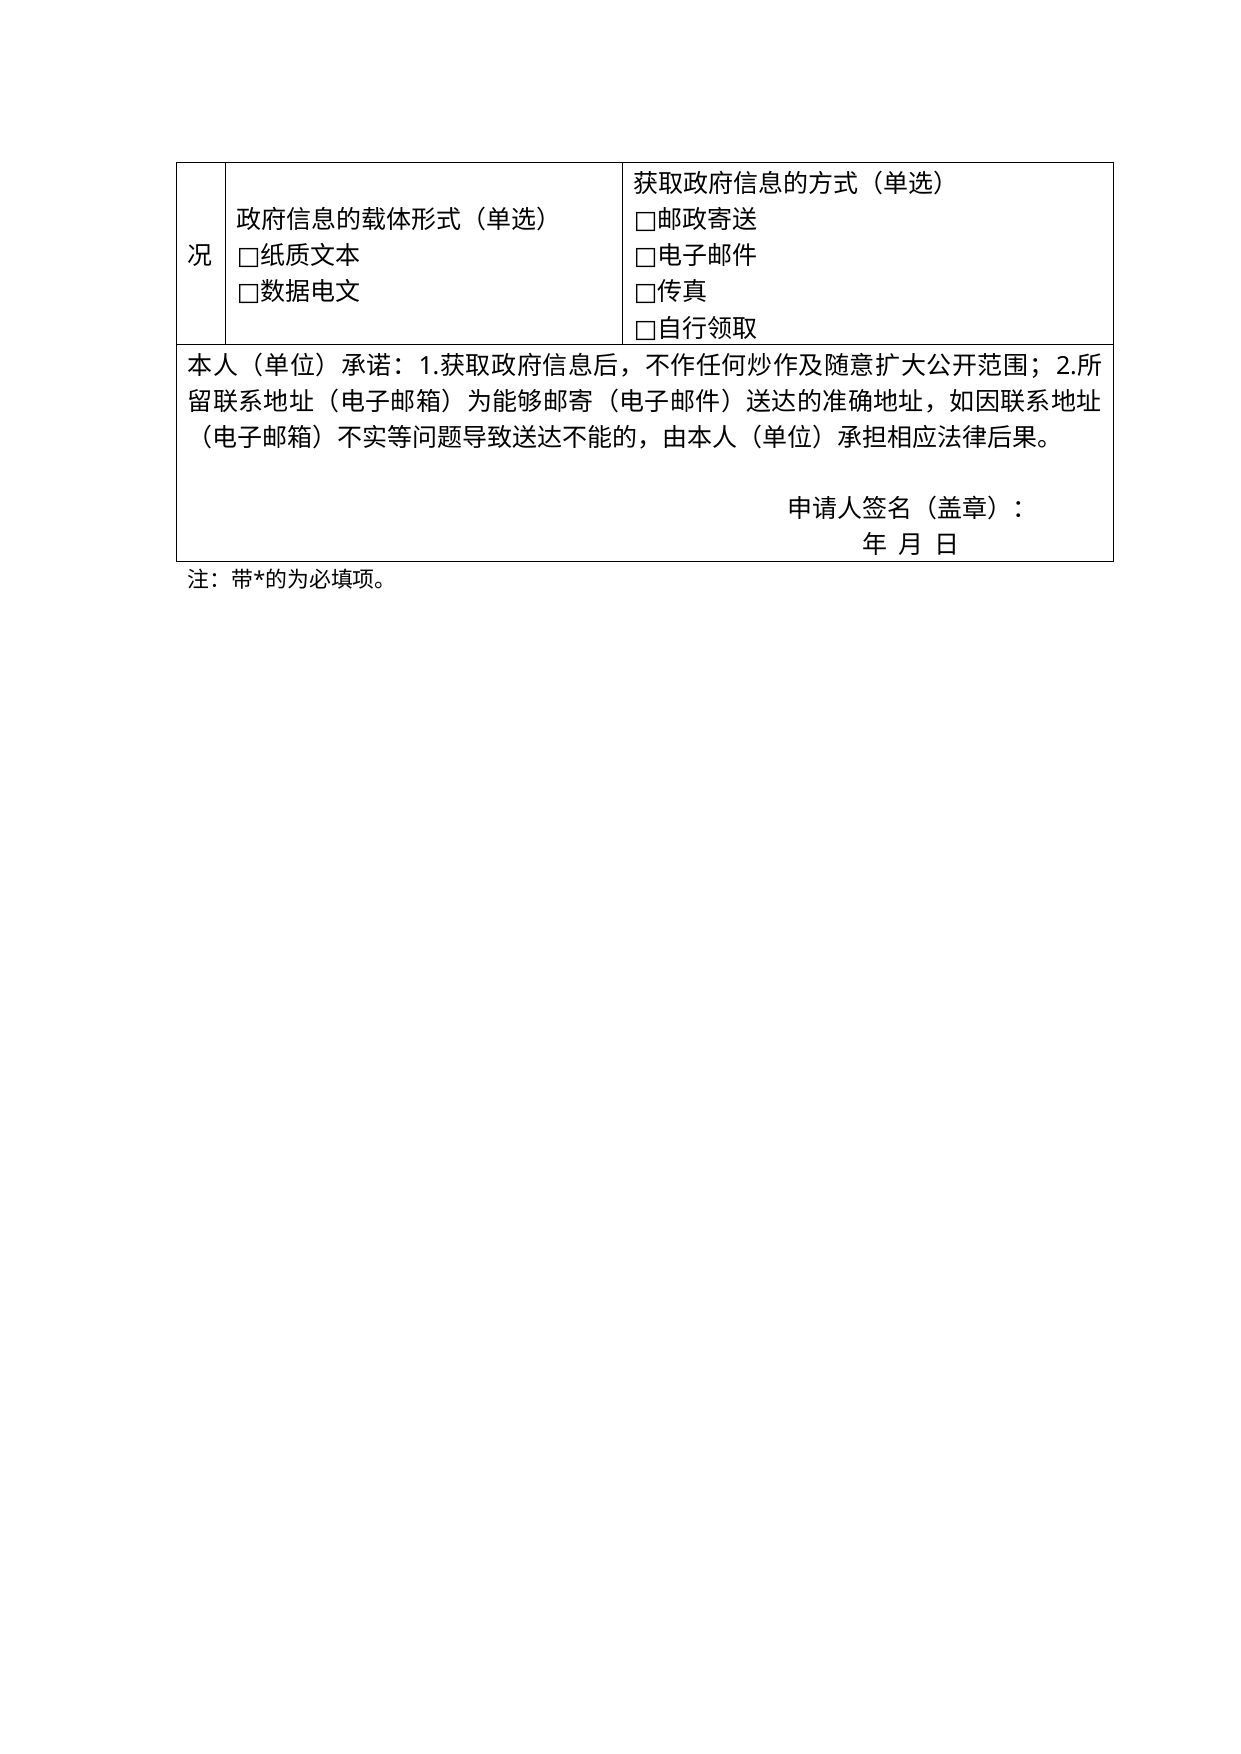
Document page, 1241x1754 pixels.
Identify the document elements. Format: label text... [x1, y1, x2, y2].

text 注：带*的为必填项。 [187, 562, 1053, 594]
table_cell 本人（单位）承诺：1.获取政府信息后，不作任何炒作及随意扩大公开范围；2.所留联系地址（电子邮箱）为能够邮寄（电子邮件）送达的准确地址，如因联系地址（电子邮箱）不实等问题导致送达不能的，由本人（单位）承担相应法律后果。 申请人签名（盖章）： 年 月 日 [177, 345, 1113, 561]
table_cell 获取政府信息的方式（单选） □邮政寄送 □电子邮件 □传真 □自行领取 [623, 163, 1113, 344]
table_cell 政府信息的载体形式（单选） □纸质文本 □数据电文 [226, 163, 622, 344]
table_cell 所需信息情况 [177, 163, 225, 344]
